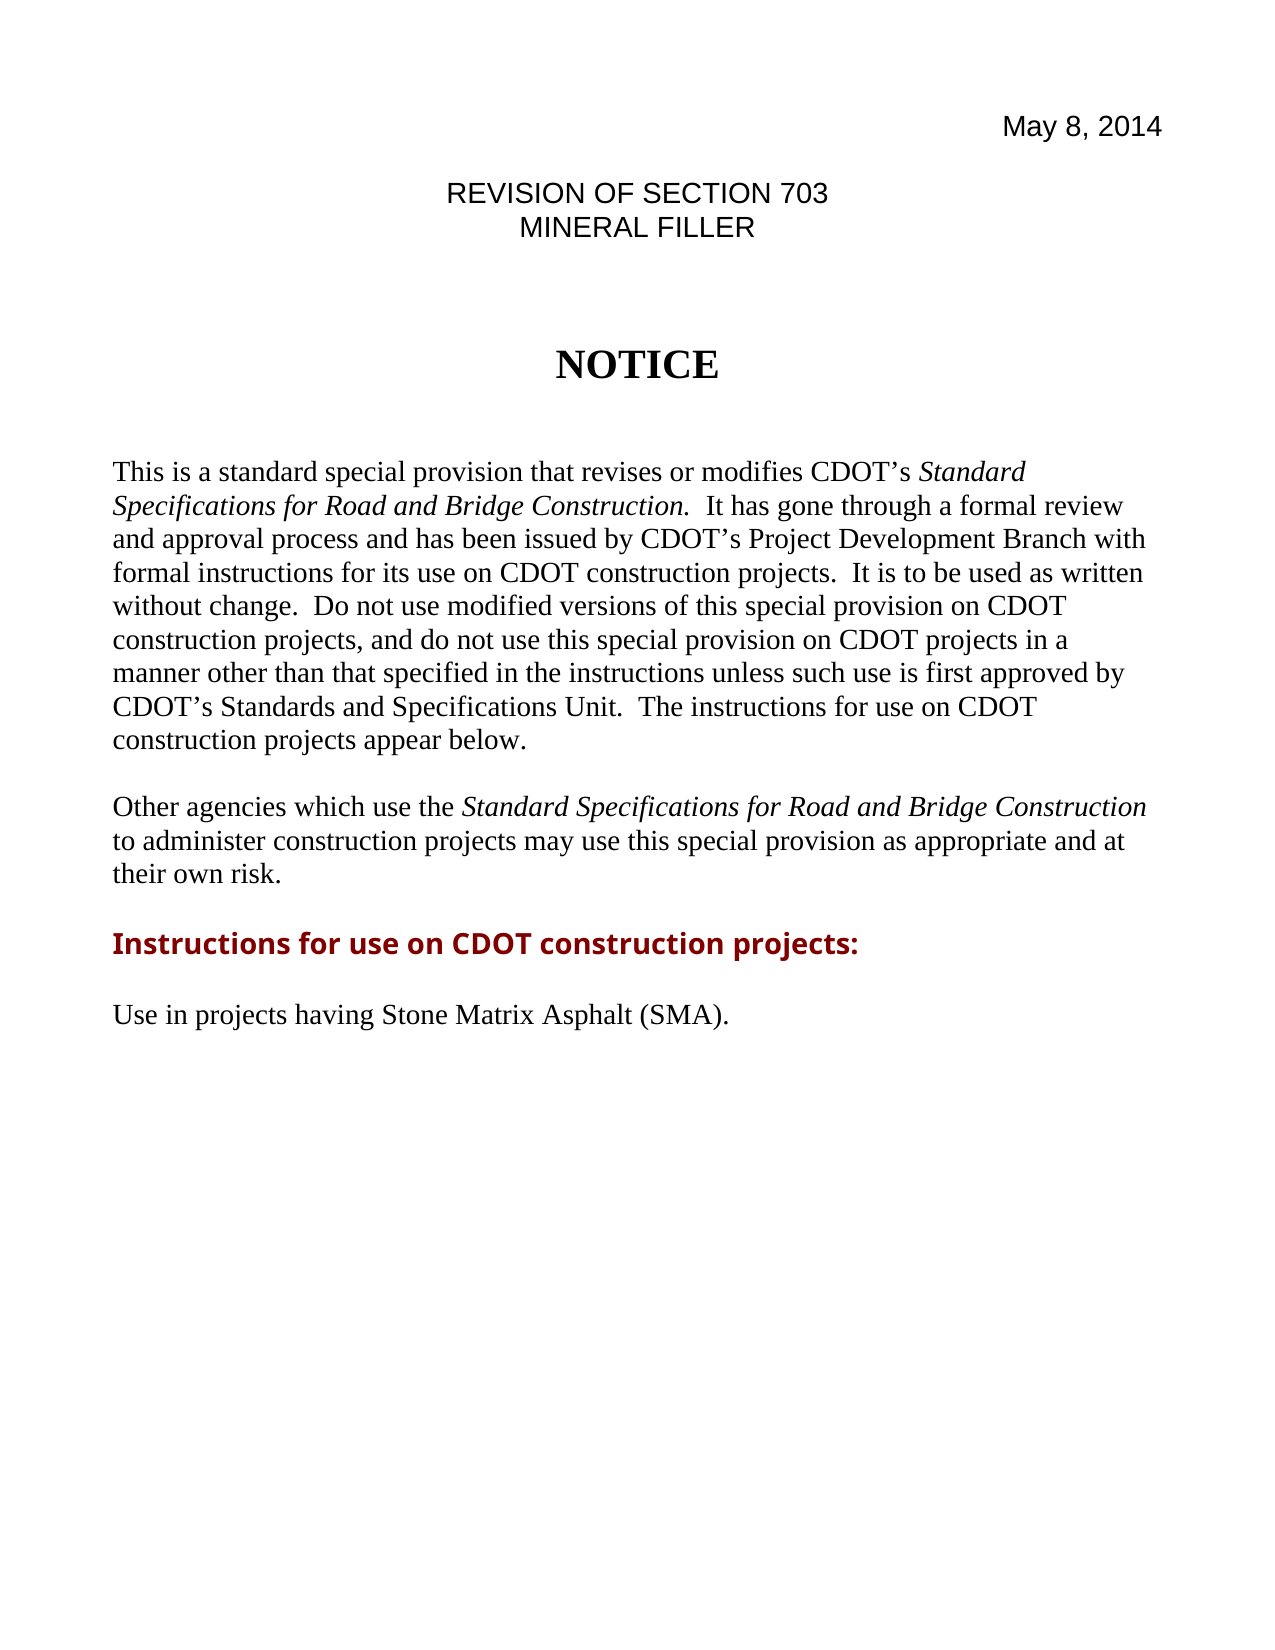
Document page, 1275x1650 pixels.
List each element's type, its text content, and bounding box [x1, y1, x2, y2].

text NOTICE [112, 339, 1162, 387]
text Use in projects having Stone Matrix Asphalt (SMA). [112, 997, 1162, 1030]
text MINERAL FILLER [112, 210, 1162, 243]
text This is a standard special provision that revises or modifies CDOT’s Standard Specifications for Road and Bridge Construction. It has gone through a formal review and approval process and has been issued by CDOT’s Project Development Branch with formal instructions for its use on CDOT construction projects. It is to be used as written without change. Do not use modified versions of this special provision on CDOT construction projects, and do not use this special provision on CDOT projects in a manner other than that specified in the instructions unless such use is first approved by CDOT’s Standards and Specifications Unit. The instructions for use on CDOT construction projects appear below. [112, 454, 1162, 756]
text May 8, 2014 [112, 109, 1162, 143]
text Instructions for use on CDOT construction projects: [112, 924, 1162, 963]
text Other agencies which use the Standard Specifications for Road and Bridge Construction to administer construction projects may use this special provision as appropriate and at their own risk. [112, 789, 1162, 890]
text REVISION OF SECTION 703 [112, 176, 1162, 210]
